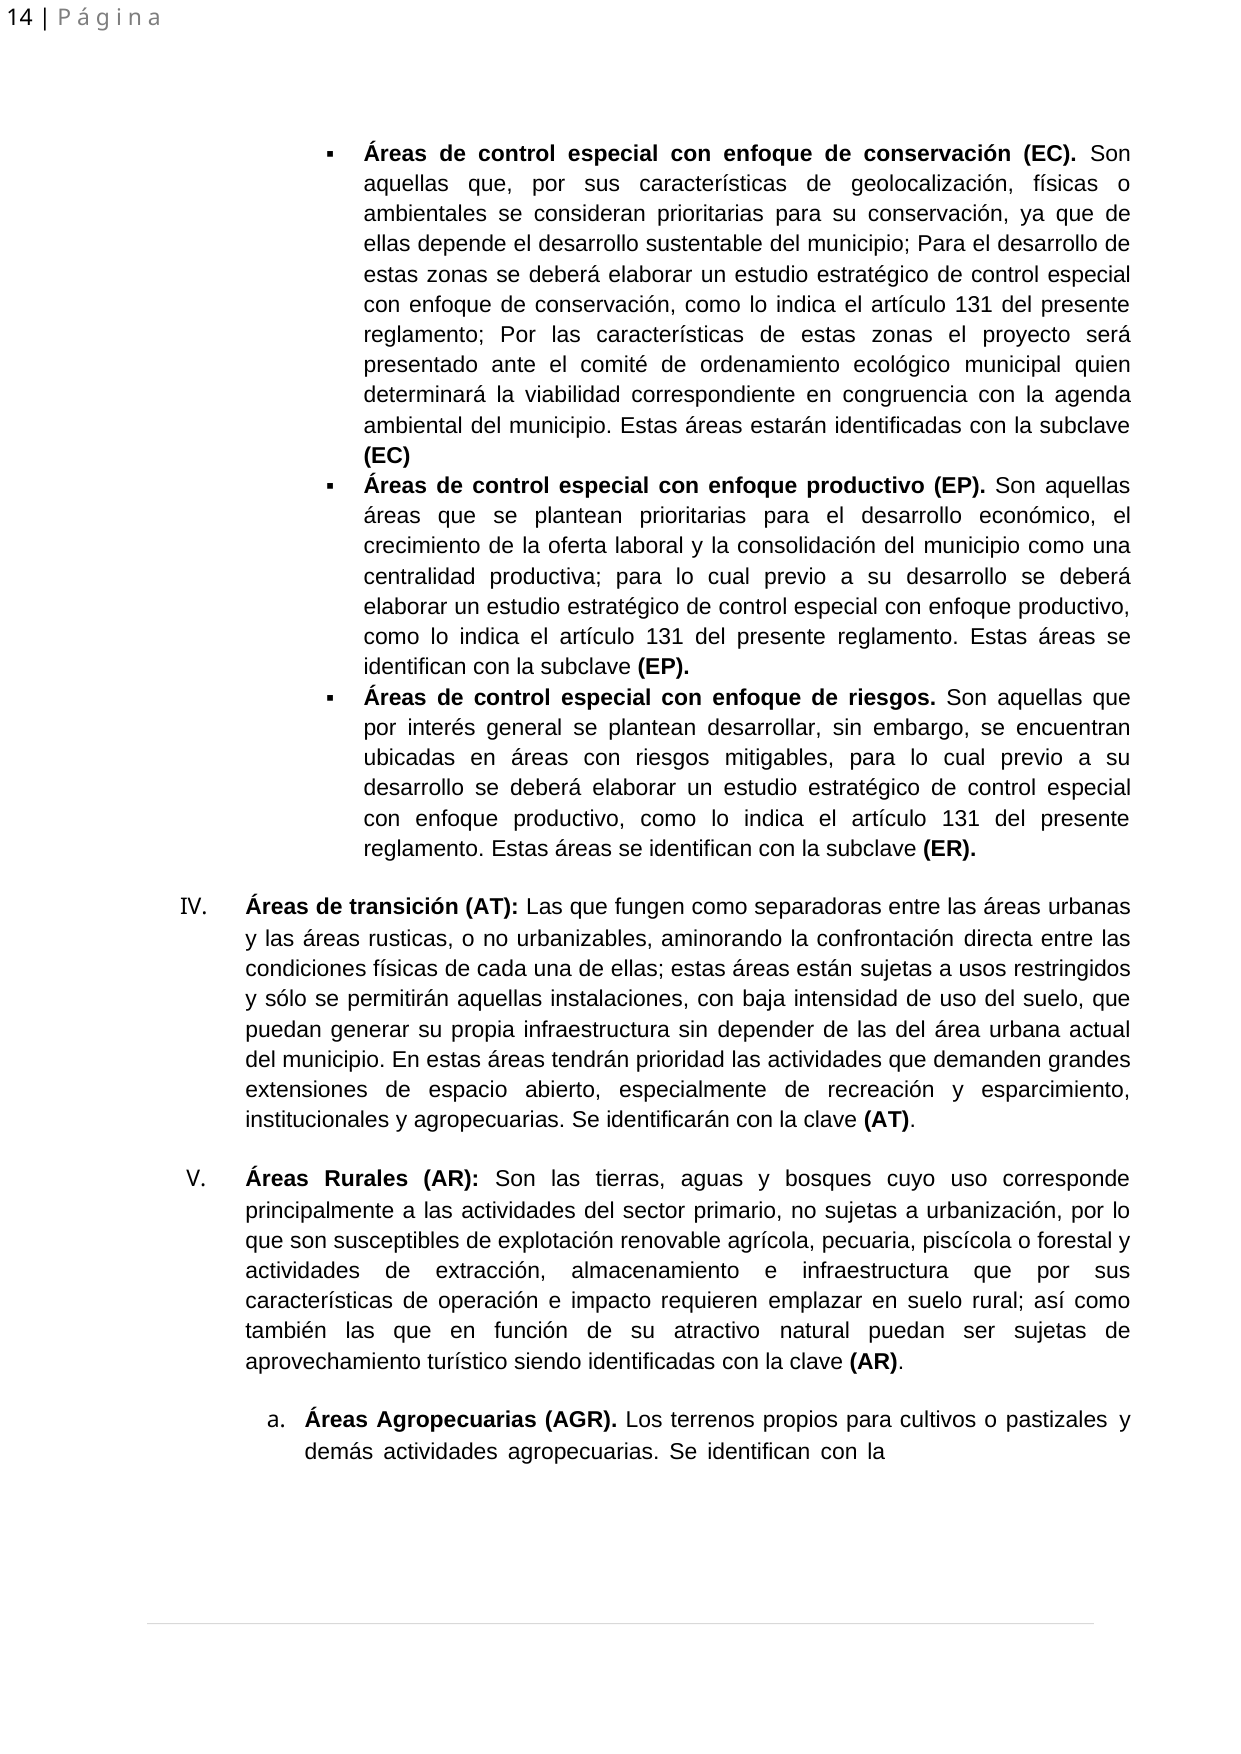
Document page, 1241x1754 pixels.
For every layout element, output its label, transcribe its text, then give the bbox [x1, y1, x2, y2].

list Áreas de control especial con enfoque de riesgos. Son aquellas que por interés general se plantean desarrollar, sin embargo, se encuentran ubicadas en áreas con riesgos mitigables, para lo cual previo a su desarrollo se deberá elaborar un estudio estratégico de control especial con enfoque productivo, como lo indica el artículo 131 del presente reglamento. Estas áreas se identifican con la subclave (ER). [326, 683, 1131, 861]
list Áreas de transición (AT): Las que fungen como separadoras entre las áreas urbanas y las áreas rusticas, o no urbanizables, aminorando la confrontación directa entre las condiciones físicas de cada una de ellas; estas áreas están sujetas a usos restringidos y sólo se permitirán aquellas instalaciones, con baja intensidad de uso del suelo, que puedan generar su propia infraestructura sin depender de las del área urbana actual del municipio. En estas áreas tendrán prioridad las actividades que demanden grandes extensiones de espacio abierto, especialmente de recreación y esparcimiento, institucionales y agropecuarias. Se identificarán con la clave (AT). [180, 890, 1131, 1133]
list Áreas de control especial con enfoque de conservación (EC). Son aquellas que, por sus características de geolocalización, físicas o ambientales se consideran prioritarias para su conservación, ya que de ellas depende el desarrollo sustentable del municipio; Para el desarrollo de estas zonas se deberá elaborar un estudio estratégico de control especial con enfoque de conservación, como lo indica el artículo 131 del presente reglamento; Por las características de estas zonas el proyecto será presentado ante el comité de ordenamiento ecológico municipal quien determinará la viabilidad correspondiente en congruencia con la agenda ambiental del municipio. Estas áreas estarán identificadas con la subclave (EC) [326, 139, 1131, 468]
list Áreas Rurales (AR): Son las tierras, aguas y bosques cuyo uso corresponde principalmente a las actividades del sector primario, no sujetas a urbanización, por lo que son susceptibles de explotación renovable agrícola, pecuaria, piscícola o forestal y actividades de extracción, almacenamiento e infraestructura que por sus características de operación e impacto requieren emplazar en suelo rural; así como también las que en función de su atractivo natural puedan ser sujetas de aprovechamiento turístico siendo identificadas con la clave (AR). [186, 1161, 1131, 1374]
list Áreas de control especial con enfoque productivo (EP). Son aquellas áreas que se plantean prioritarias para el desarrollo económico, el crecimiento de la oferta laboral y la consolidación del municipio como una centralidad productiva; para lo cual previo a su desarrollo se deberá elaborar un estudio estratégico de control especial con enfoque productivo, como lo indica el artículo 131 del presente reglamento. Estas áreas se identifican con la subclave (EP). [326, 472, 1131, 680]
list Áreas Agropecuarias (AGR). Los terrenos propios para cultivos o pastizales y demás actividades agropecuarias. Se identifican con la [267, 1403, 1131, 1464]
